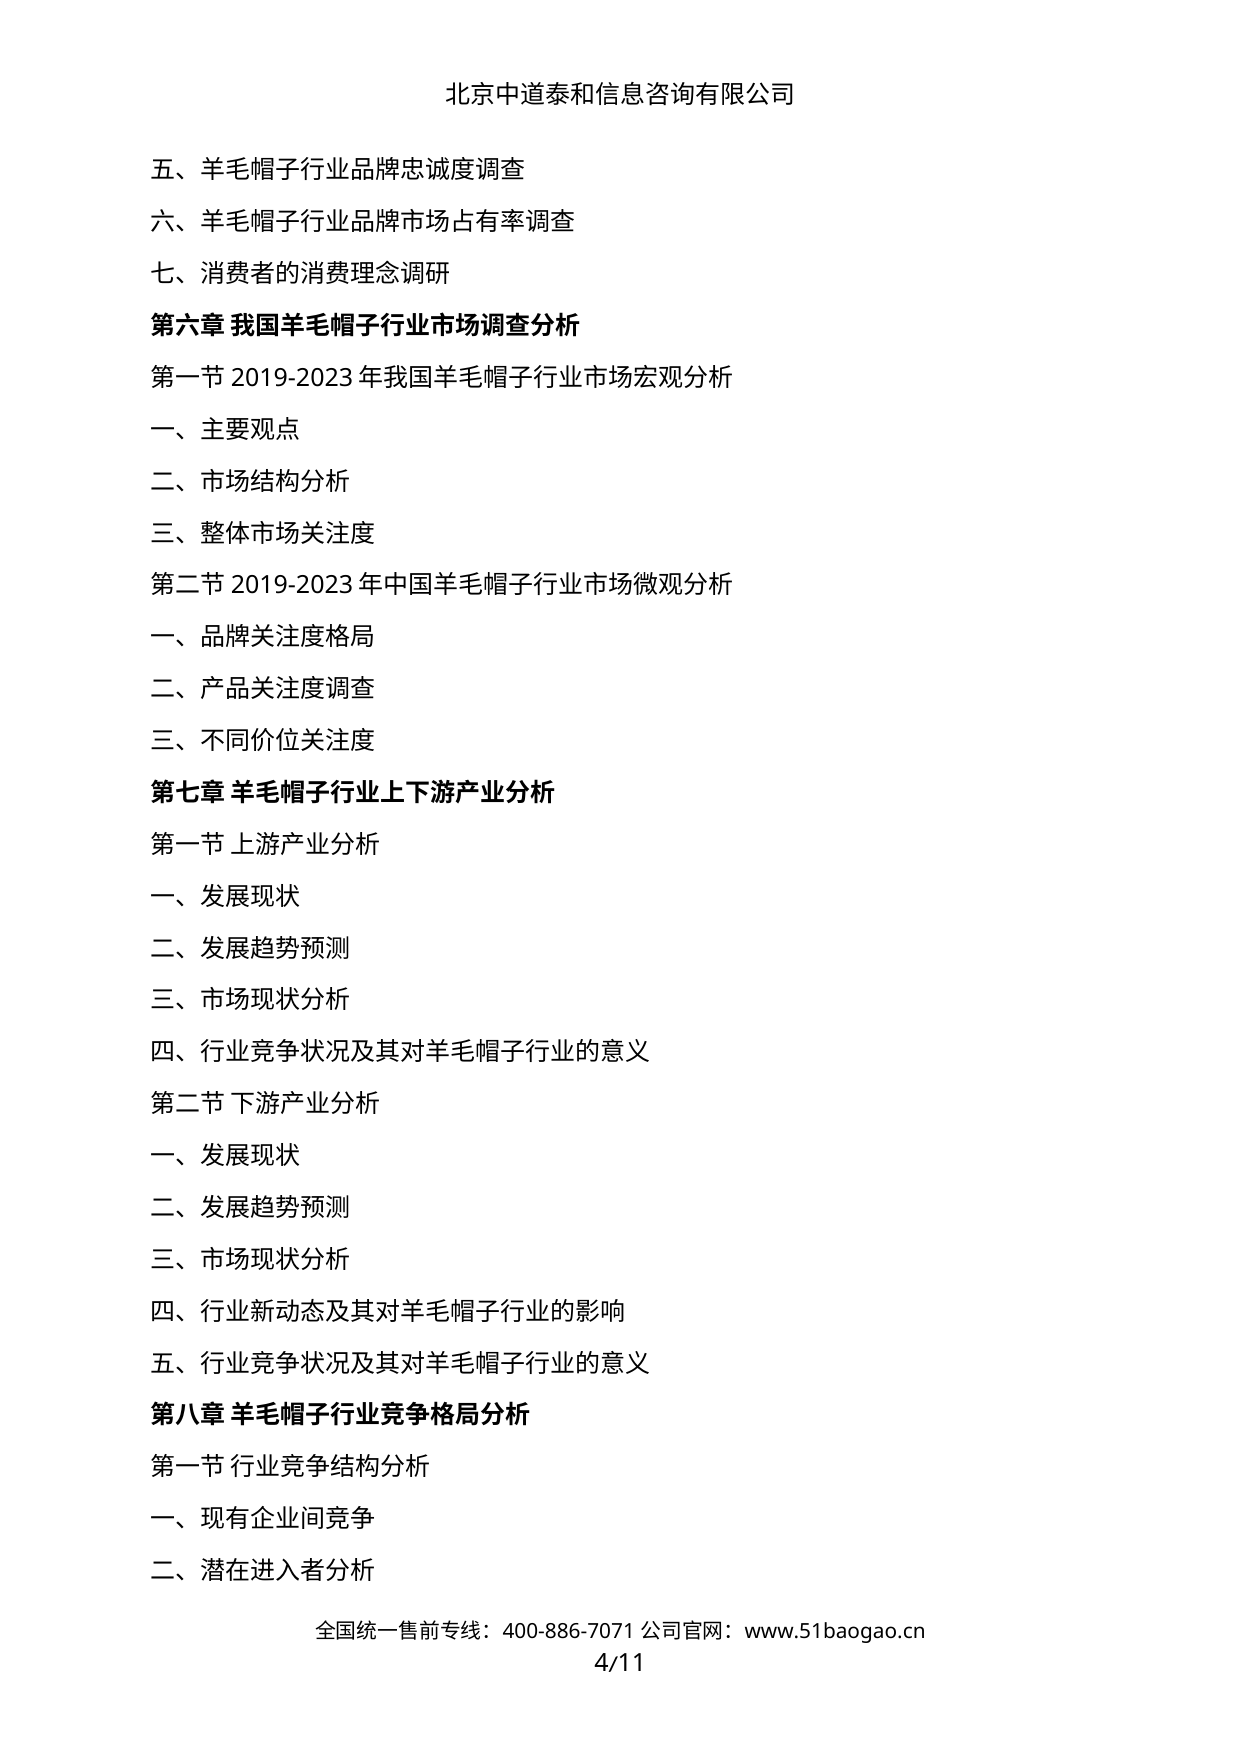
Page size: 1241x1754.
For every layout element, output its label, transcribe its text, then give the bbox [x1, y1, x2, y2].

text 六、羊毛帽子行业品牌市场占有率调查 [150, 202, 1090, 238]
text 第七章 羊毛帽子行业上下游产业分析 [150, 772, 1090, 809]
text 四、行业竞争状况及其对羊毛帽子行业的意义 [150, 1032, 1090, 1068]
text 第一节 2019-2023年我国羊毛帽子行业市场宏观分析 [150, 357, 1090, 394]
text 五、羊毛帽子行业品牌忠诚度调查 [150, 150, 1090, 186]
text 第八章 羊毛帽子行业竞争格局分析 [150, 1395, 1090, 1431]
text 第二节 下游产业分析 [150, 1084, 1090, 1120]
text 三、市场现状分析 [150, 1239, 1090, 1276]
text 第一节 行业竞争结构分析 [150, 1447, 1090, 1483]
text 一、发展现状 [150, 1136, 1090, 1172]
text 一、主要观点 [150, 409, 1090, 446]
text 二、潜在进入者分析 [150, 1551, 1090, 1587]
text 一、发展现状 [150, 876, 1090, 912]
text 二、产品关注度调查 [150, 669, 1090, 705]
text 第一节 上游产业分析 [150, 824, 1090, 861]
text 一、现有企业间竞争 [150, 1499, 1090, 1535]
text 七、消费者的消费理念调研 [150, 254, 1090, 290]
text 三、不同价位关注度 [150, 721, 1090, 757]
text 一、品牌关注度格局 [150, 617, 1090, 653]
text 第六章 我国羊毛帽子行业市场调查分析 [150, 306, 1090, 342]
text 第二节 2019-2023年中国羊毛帽子行业市场微观分析 [150, 565, 1090, 601]
text 三、整体市场关注度 [150, 513, 1090, 549]
text 五、行业竞争状况及其对羊毛帽子行业的意义 [150, 1343, 1090, 1379]
text 二、发展趋势预测 [150, 928, 1090, 964]
text 三、市场现状分析 [150, 980, 1090, 1016]
text 二、市场结构分析 [150, 461, 1090, 497]
text 二、发展趋势预测 [150, 1187, 1090, 1224]
text 四、行业新动态及其对羊毛帽子行业的影响 [150, 1291, 1090, 1327]
